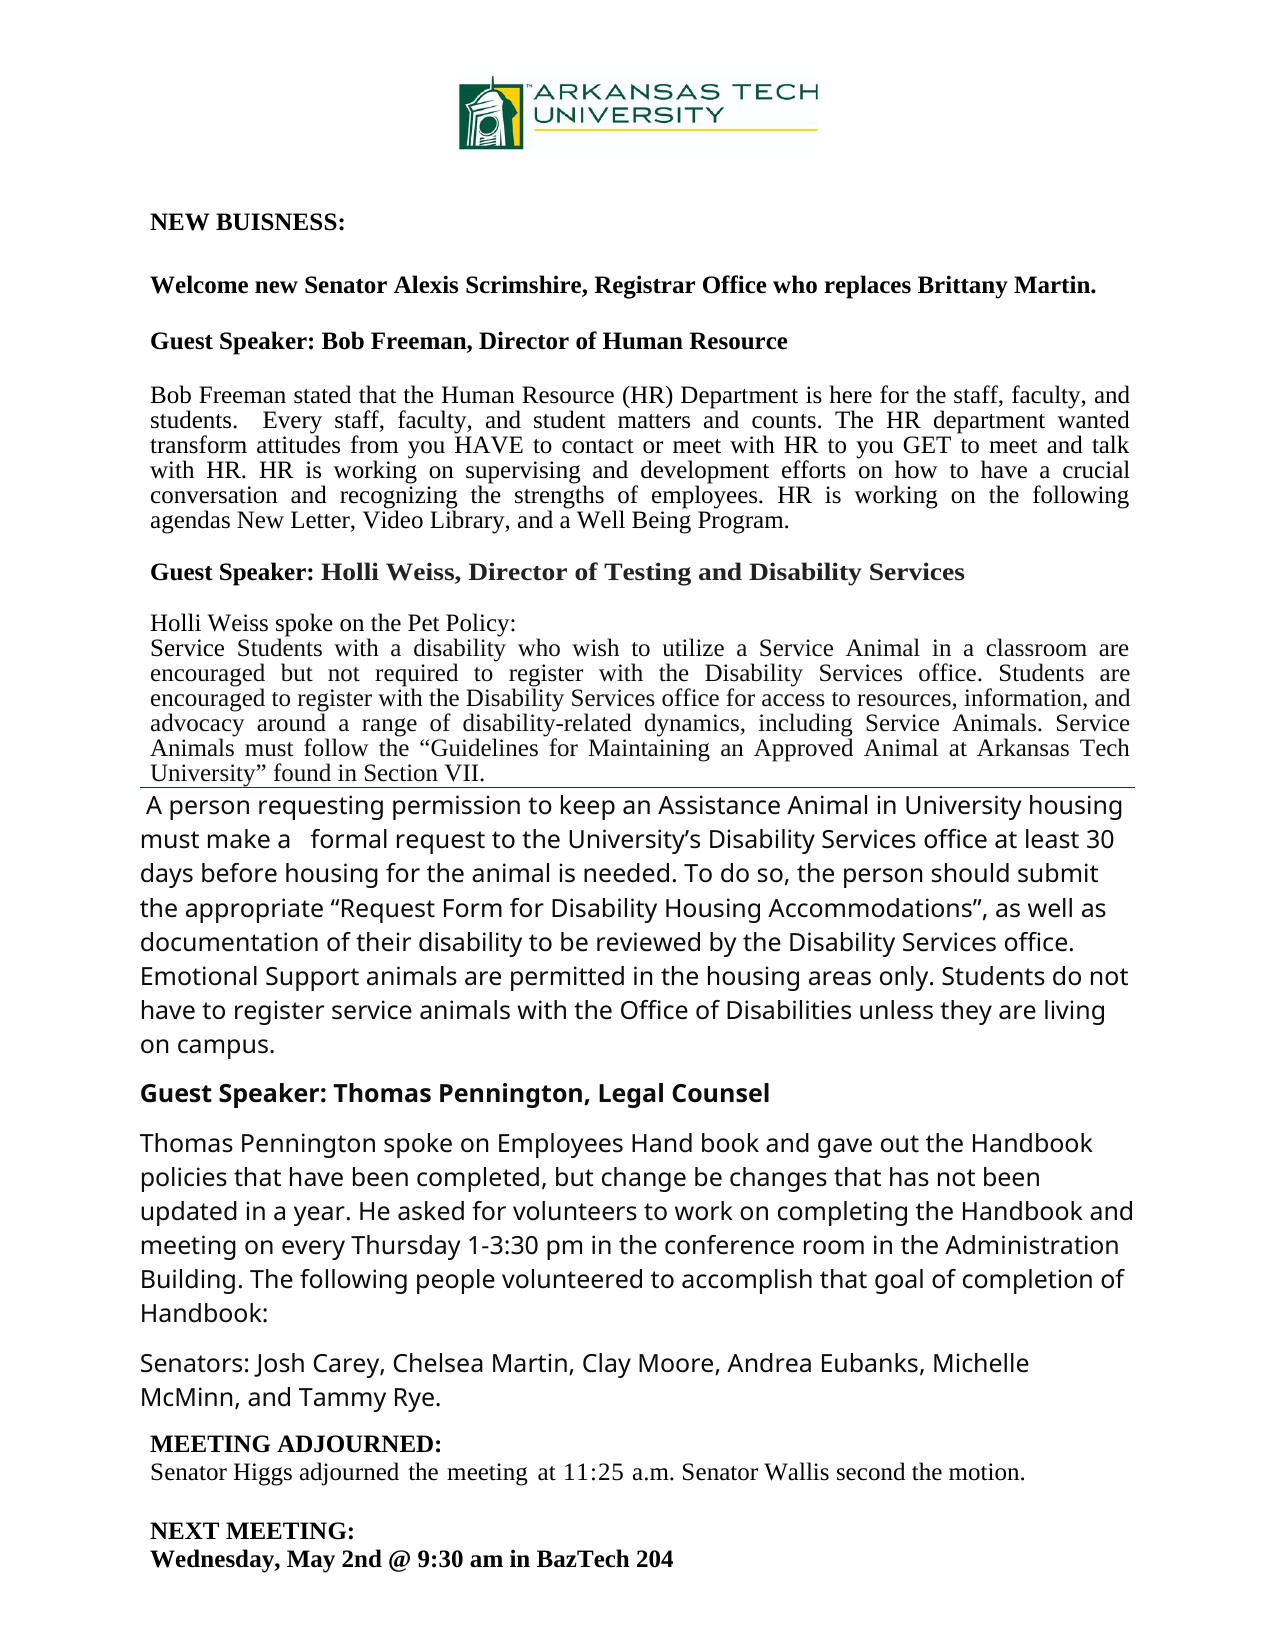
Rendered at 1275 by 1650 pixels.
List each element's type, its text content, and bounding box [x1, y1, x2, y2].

text Senators: Josh Carey, Chelsea Martin, Clay Moore, Andrea Eubanks, Michelle McMinn, and Tammy Rye. [139, 1344, 1135, 1414]
text Welcome new Senator Alexis Scrimshire, Registrar Office who replaces Brittany Martin. [150, 271, 1137, 299]
text MEETING ADJOURNED: [150, 1429, 1137, 1458]
text Bob Freeman stated that the Human Resource (HR) Department is here for the staff, faculty, and students. Every staff, faculty, and student matters and counts. The HR department wanted transform attitudes from you HAVE to contact or meet with HR to you GET to meet and talk with HR. HR is working on supervising and development efforts on how to have a crucial conversation and recognizing the strengths of employees. HR is working on the following agendas New Letter, Video Library, and a Well Being Program. [150, 384, 1131, 534]
text Senator Higgs adjourned the meeting at 11:25 a.m. Senator Wallis second the motion. [150, 1458, 1137, 1487]
text Guest Speaker: Thomas Pennington, Legal Counsel [139, 1074, 1135, 1110]
text Thomas Pennington spoke on Employees Hand book and gave out the Handbook policies that have been completed, but change be changes that has not been updated in a year. He asked for volunteers to work on completing the Handbook and meeting on every Thursday 1-3:30 pm in the conference room in the Administration Building. The following people volunteered to accomplish that goal of completion of Handbook: [139, 1124, 1135, 1330]
text Wednesday, May 2nd @ 9:30 am in BazTech 204 [150, 1544, 1137, 1573]
text A person requesting permission to keep an Assistance Animal in University housing must make a formal request to the University’s Disability Services office at least 30 days before housing for the animal is needed. To do so, the person should submit the appropriate “Request Form for Disability Housing Accommodations”, as well as documentation of their disability to be reviewed by the Disability Services office. Emotional Support animals are permitted in the housing areas only. Students do not have to register service animals with the Office of Disabilities unless they are living on campus. [139, 788, 1135, 1061]
text Holli Weiss spoke on the Pet Policy: [150, 611, 1131, 636]
text NEW BUISNESS: [150, 207, 1137, 236]
text Guest Speaker: Bob Freeman, Director of Human Resource [150, 326, 1137, 354]
text Guest Speaker: Holli Weiss, Director of Testing and Disability Services [150, 560, 1131, 585]
picture [457, 75, 818, 151]
text Service Students with a disability who wish to utilize a Service Animal in a classroom are encouraged but not required to register with the Disability Services office. Students are encouraged to register with the Disability Services office for access to resources, information, and advocacy around a range of disability-related dynamics, including Service Animals. Service Animals must follow the “Guidelines for Maintaining an Approved Animal at Arkansas Tech University” found in Section VII. [150, 636, 1131, 786]
text NEXT MEETING: [150, 1516, 1137, 1544]
